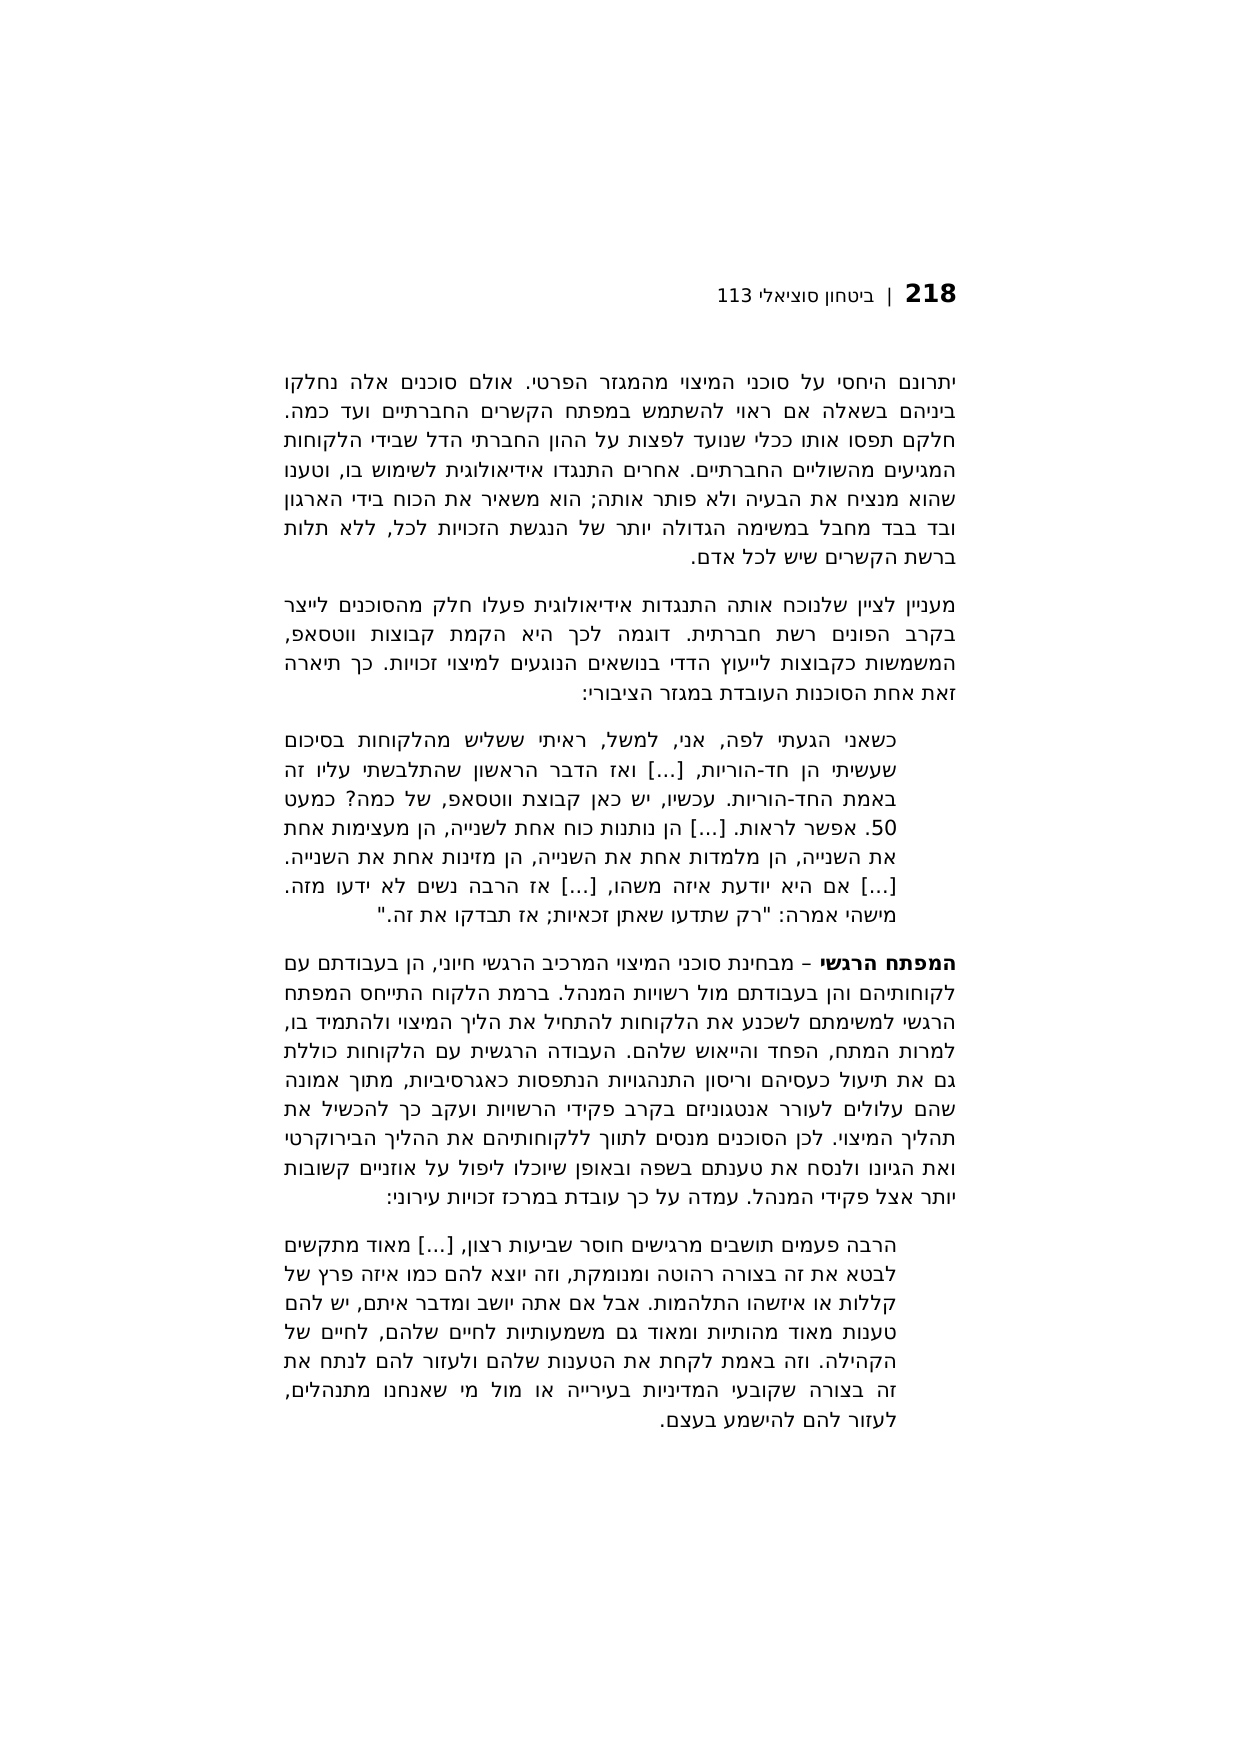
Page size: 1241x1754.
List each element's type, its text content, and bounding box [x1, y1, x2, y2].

text כשאני הגעתי לפה, אני, למשל, ראיתי ששליש מהלקוחות בסיכום שעשיתי הן חד-הוריות, [...] ואז הדבר הראשון שהתלבשתי עליו זה באמת החד-הוריות. עכשיו, יש כאן קבוצת ווטסאפ, של כמה? כמעט 50. אפשר לראות. [...] הן נותנות כוח אחת לשנייה, הן מעצימות אחת את השנייה, הן מלמדות אחת את השנייה, הן מזינות אחת את השנייה. [...] אם היא יודעת איזה משהו, [...] אז הרבה נשים לא ידעו מזה. מישהי אמרה: "רק שתדעו שאתן זכאיות; אז תבדקו את זה." [283, 724, 898, 929]
text מעניין לציין שלנוכח אותה התנגדות אידיאולוגית פעלו חלק מהסוכנים לייצר בקרב הפונים רשת חברתית. דוגמה לכך היא הקמת קבוצות ווטסאפ, המשמשות כקבוצות לייעוץ הדדי בנושאים הנוגעים למיצוי זכויות. כך תיארה זאת אחת הסוכנות העובדת במגזר הציבורי: [283, 589, 957, 706]
text הרבה פעמים תושבים מרגישים חוסר שביעות רצון, [...] מאוד מתקשים לבטא את זה בצורה רהוטה ומנומקת, וזה יוצא להם כמו איזה פרץ של קללות או איזשהו התלהמות. אבל אם אתה יושב ומדבר איתם, יש להם טענות מאוד מהותיות ומאוד גם משמעותיות לחיים שלהם, לחיים של הקהילה. וזה באמת לקחת את הטענות שלהם ולעזור להם לנתח את זה בצורה שקובעי המדיניות בעירייה או מול מי שאנחנו מתנהלים, לעזור להם להישמע בעצם. [283, 1229, 898, 1433]
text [283, 366, 957, 570]
text המפתח הרגשי – מבחינת סוכני המיצוי המרכיב הרגשי חיוני, הן בעבודתם עם לקוחותיהם והן בעבודתם מול רשויות המנהל. ברמת הלקוח התייחס המפתח הרגשי למשימתם לשכנע את הלקוחות להתחיל את הליך המיצוי ולהתמיד בו, למרות המתח, הפחד והייאוש שלהם. העבודה הרגשית עם הלקוחות כוללת גם את תיעול כעסיהם וריסון התנהגויות הנתפסות כאגרסיביות, מתוך אמונה שהם עלולים לעורר אנטגוניזם בקרב פקידי הרשויות ועקב כך להכשיל את תהליך המיצוי. לכן הסוכנים מנסים לתווך ללקוחותיהם את ההליך הבירוקרטי ואת הגיונו ולנסח את טענתם בשפה ובאופן שיוכלו ליפול על אוזניים קשובות יותר אצל פקידי המנהל. עמדה על כך עובדת במרכז זכויות עירוני: [283, 947, 957, 1210]
